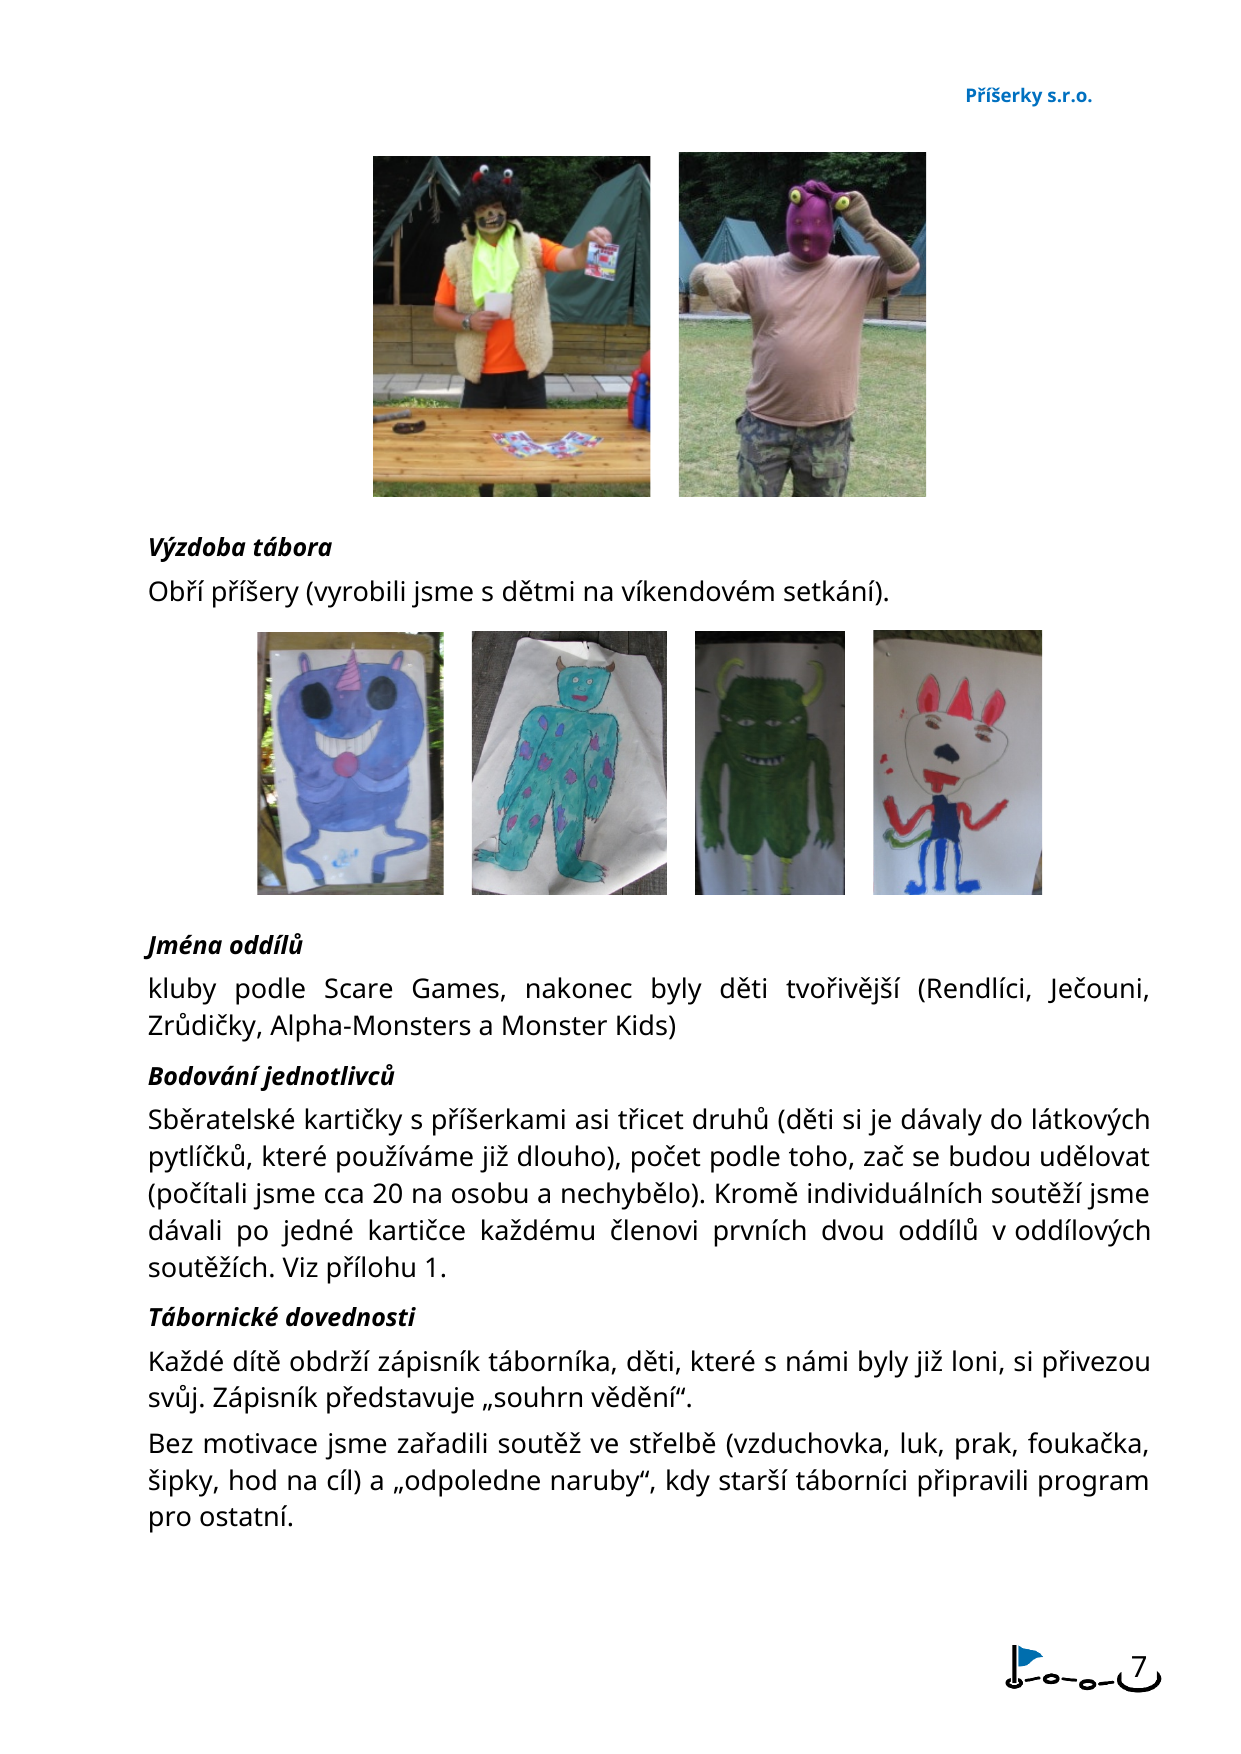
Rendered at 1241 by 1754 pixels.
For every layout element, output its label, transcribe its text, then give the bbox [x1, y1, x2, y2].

text Každé dítě obdrží zápisník táborníka, děti, které s námi byly již loni, si přivezou svůj. Zápisník představuje „souhrn vědění“. [148, 1342, 1152, 1416]
picture [678, 152, 927, 497]
text Tábornické dovednosti [148, 1300, 1152, 1334]
text kluby podle Scare Games, nakonec byly děti tvořivější (Rendlíci, Ječouni, Zrůdičky, Alpha-Monsters a Monster Kids) [148, 970, 1152, 1044]
text Výzdoba tábora [148, 530, 1152, 564]
picture [695, 631, 845, 895]
text Jména oddílů [148, 928, 1152, 962]
picture [471, 631, 667, 895]
picture [373, 156, 651, 497]
text Bodování jednotlivců [148, 1058, 1152, 1092]
picture [1002, 1639, 1165, 1693]
picture [257, 632, 444, 895]
picture [873, 630, 1043, 895]
text Sběratelské kartičky s příšerkami asi třicet druhů (děti si je dávaly do látkových pytlíčků, které používáme již dlouho), počet podle toho, zač se budou udělovat (počítali jsme cca 20 na osobu a nechybělo). Kromě individuálních soutěží jsme dávali po jedné kartičce každému členovi prvních dvou oddílů v oddílových soutěžích. Viz přílohu 1. [148, 1101, 1152, 1285]
text Bez motivace jsme zařadili soutěž ve střelbě (vzduchovka, luk, prak, foukačka, šipky, hod na cíl) a „odpoledne naruby“, kdy starší táborníci připravili program pro ostatní. [148, 1424, 1152, 1535]
text Obří příšery (vyrobili jsme s dětmi na víkendovém setkání). [148, 572, 1152, 609]
